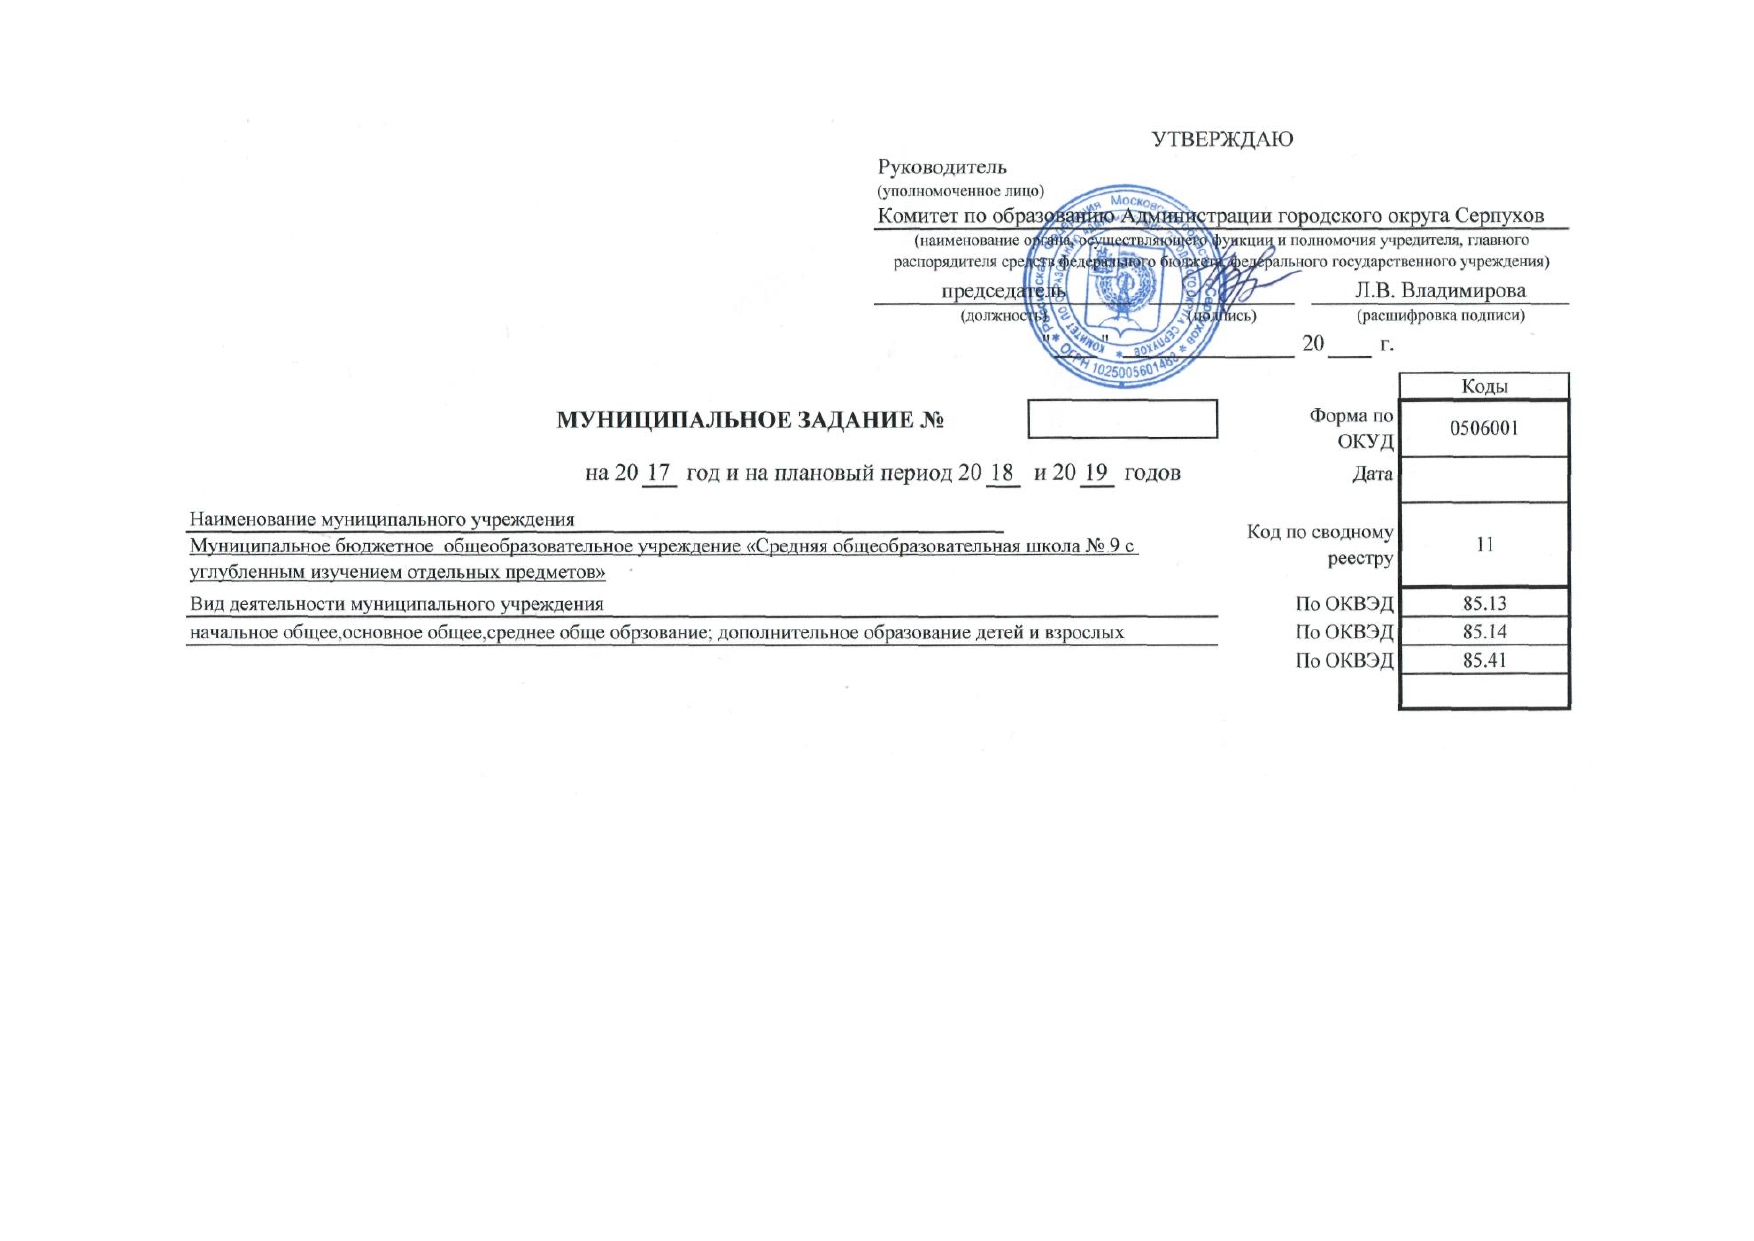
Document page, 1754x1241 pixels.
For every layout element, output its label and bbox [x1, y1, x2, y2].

picture [177, 118, 1606, 800]
